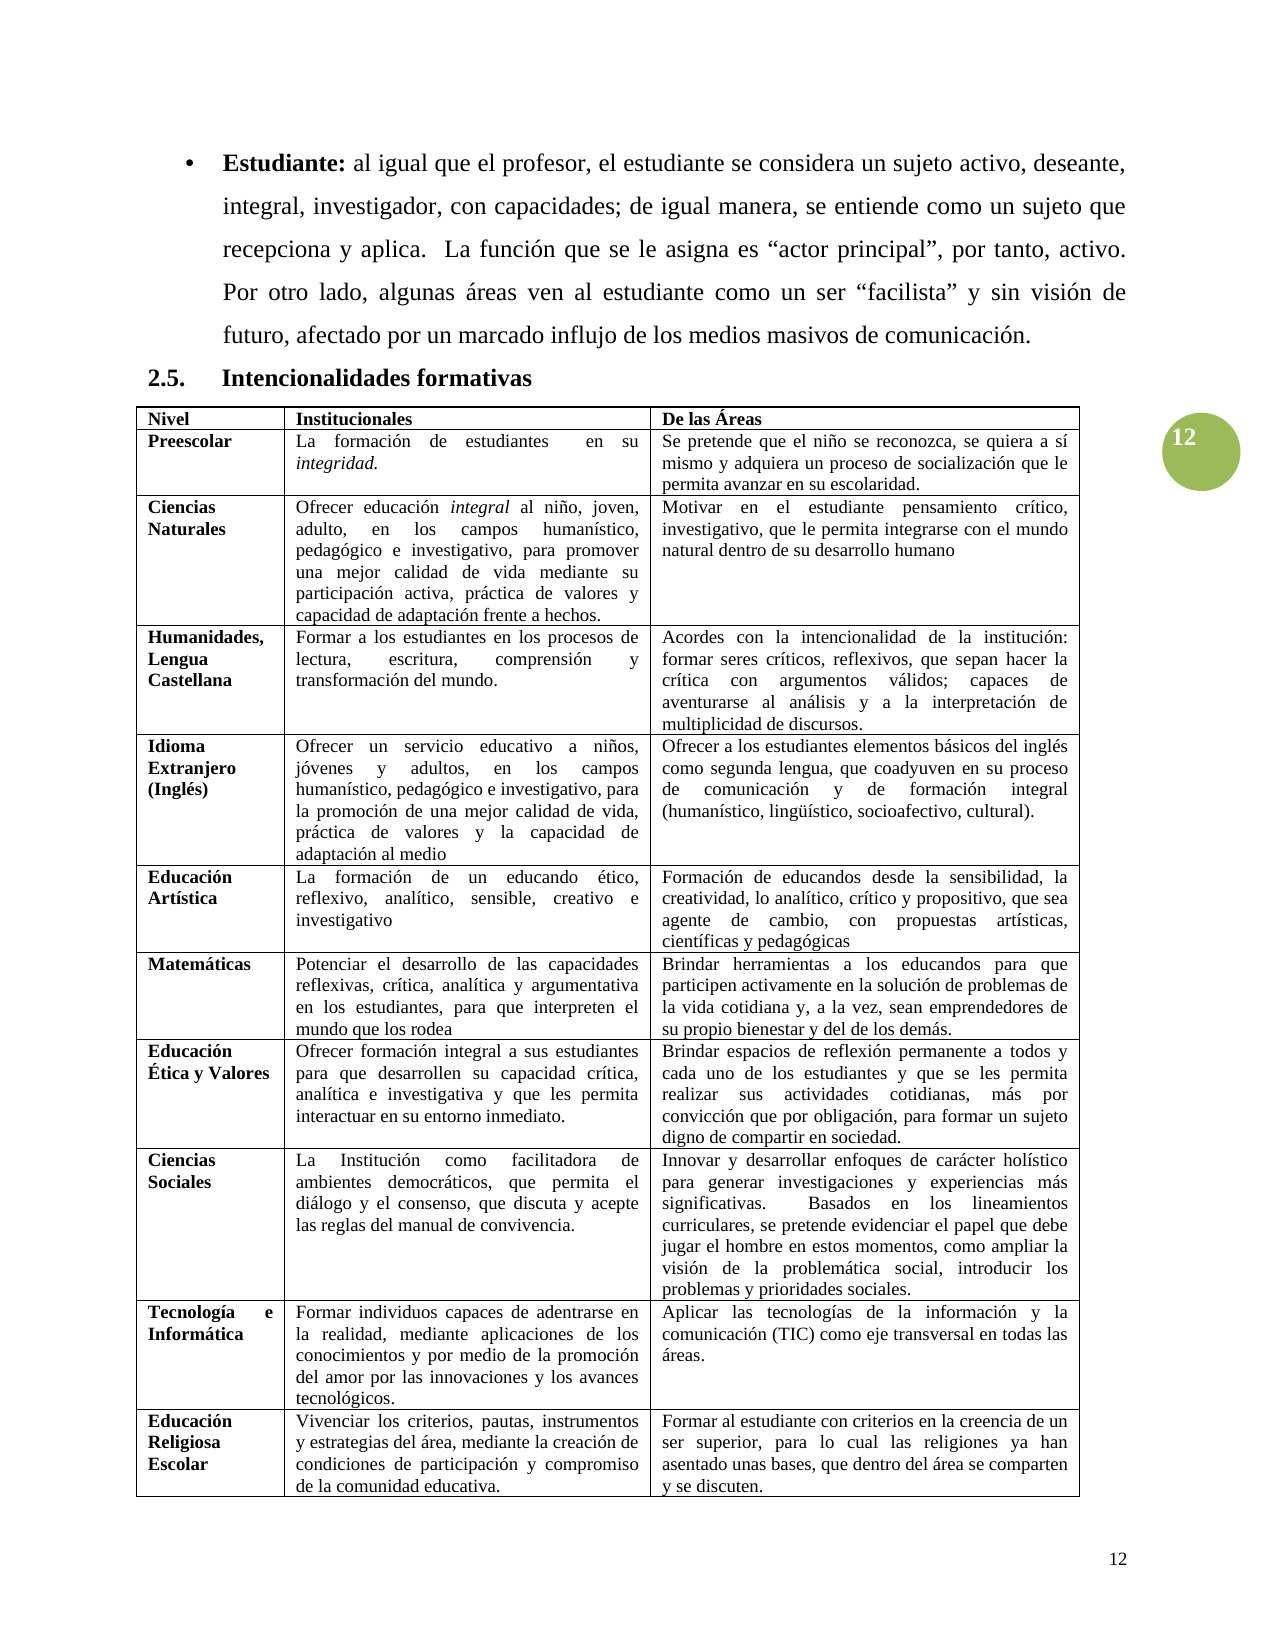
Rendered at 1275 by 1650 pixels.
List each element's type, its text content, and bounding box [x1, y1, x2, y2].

table_cell Educación Artística [137, 866, 284, 952]
table_cell Aplicar las tecnologías de la información y la comunicación (TIC) como eje transversal en todas las áreas. [651, 1301, 1079, 1409]
table_cell Preescolar [137, 430, 284, 495]
table_cell Vivenciar los criterios, pautas, instrumentos y estrategias del área, mediante la creación de condiciones de participación y compromiso de la comunidad educativa. [285, 1410, 650, 1496]
table_header Nivel [137, 408, 284, 429]
table_cell La formación de estudiantes en su integridad. [285, 430, 650, 495]
table_cell Ciencias Sociales [137, 1149, 284, 1300]
table_header De las Áreas [651, 408, 1079, 429]
table_cell Matemáticas [137, 953, 284, 1039]
table_cell Se pretende que el niño se reconozca, se quiera a sí mismo y adquiera un proceso de socialización que le permita avanzar en su escolaridad. [651, 430, 1079, 495]
table_cell Idioma Extranjero (Inglés) [137, 735, 284, 864]
table_cell Motivar en el estudiante pensamiento crítico, investigativo, que le permita integrarse con el mundo natural dentro de su desarrollo humano [651, 496, 1079, 625]
table_cell Educación Religiosa Escolar [137, 1410, 284, 1496]
table_cell Formar a los estudiantes en los procesos de lectura, escritura, comprensión y transformación del mundo. [285, 626, 650, 734]
list Intencionalidades formativas [148, 363, 1127, 392]
table_cell Ofrecer formación integral a sus estudiantes para que desarrollen su capacidad crítica, analítica e investigativa y que les permita interactuar en su entorno inmediato. [285, 1040, 650, 1148]
table_cell como facilitadora de ambientes democráticos, que permita el diálogo y el consenso, que discuta y acepte las reglas del manual de convivencia. [285, 1149, 650, 1300]
table_header Institucionales [285, 408, 650, 429]
table_cell Ciencias Naturales [137, 496, 284, 625]
table_cell La formación de un educando ético, reflexivo, analítico, sensible, creativo e investigativo [285, 866, 650, 952]
table_cell Acordes con la intencionalidad de la institución: formar seres críticos, reflexivos, que sepan hacer la crítica con argumentos válidos; capaces de aventurarse al análisis y a la interpretación de multiplicidad de discursos. [651, 626, 1079, 734]
table_cell Ofrecer a los estudiantes elementos básicos del inglés como segunda lengua, que coadyuven en su proceso de comunicación y de formación integral (humanístico, lingüístico, socioafectivo, cultural). [651, 735, 1079, 864]
table_cell Brindar espacios de reflexión permanente a todos y cada uno de los estudiantes y que se les permita realizar sus actividades cotidianas, más por convicción que por obligación, para formar un sujeto digno de compartir en sociedad. [651, 1040, 1079, 1148]
table_cell Brindar herramientas a los educandos para que participen activamente en la solución de problemas de la vida cotidiana y, a la vez, sean emprendedores de su propio bienestar y del de los demás. [651, 953, 1079, 1039]
table_cell Potenciar el desarrollo de las capacidades reflexivas, crítica, analítica y argumentativa en los estudiantes, para que interpreten el mundo que los rodea [285, 953, 650, 1039]
table_cell Innovar y desarrollar enfoques de carácter holístico para generar investigaciones y experiencias más significativas. Basados en los lineamientos curriculares, se pretende evidenciar el papel que debe jugar el hombre en estos momentos, como ampliar la visión de la problemática social, introducir los problemas y prioridades sociales. [651, 1149, 1079, 1300]
table_cell Humanidades, Lengua Castellana [137, 626, 284, 734]
table_cell Educación Ética y Valores [137, 1040, 284, 1148]
table_cell Tecnología e Informática [137, 1301, 284, 1409]
table_cell Ofrecer un servicio educativo a niños, jóvenes y adultos, en los campos humanístico, pedagógico e investigativo, para la promoción de una mejor calidad de vida, práctica de valores y la capacidad de adaptación al medio [285, 735, 650, 864]
table_cell Formación de educandos desde la sensibilidad, la creatividad, lo analítico, crítico y propositivo, que sea agente de cambio, con propuestas artísticas, científicas y pedagógicas [651, 866, 1079, 952]
list Estudiante: al igual que el profesor, el estudiante se considera un sujeto activo, deseante, integral, investigador, con capacidades; de igual manera, se entiende como un sujeto que recepciona y aplica. La función que se le asigna es “actor principal”, por tanto, activo. Por otro lado, algunas áreas ven al estudiante como un ser “facilista” y sin visión de futuro, afectado por un marcado influjo de los medios masivos de comunicación. [185, 148, 1127, 349]
table_cell Formar individuos capaces de adentrarse en la realidad, mediante aplicaciones de los conocimientos y por medio de la promoción del amor por las innovaciones y los avances tecnológicos. [285, 1301, 650, 1409]
table_cell Ofrecer educación integral al niño, joven, adulto, en los campos humanístico, pedagógico e investigativo, para promover una mejor calidad de vida mediante su participación activa, práctica de valores y capacidad de adaptación frente a hechos. [285, 496, 650, 625]
table_cell Formar al estudiante con criterios en la creencia de un ser superior, para lo cual las religiones ya han asentado unas bases, que dentro del área se comparten y se discuten. [651, 1410, 1079, 1496]
